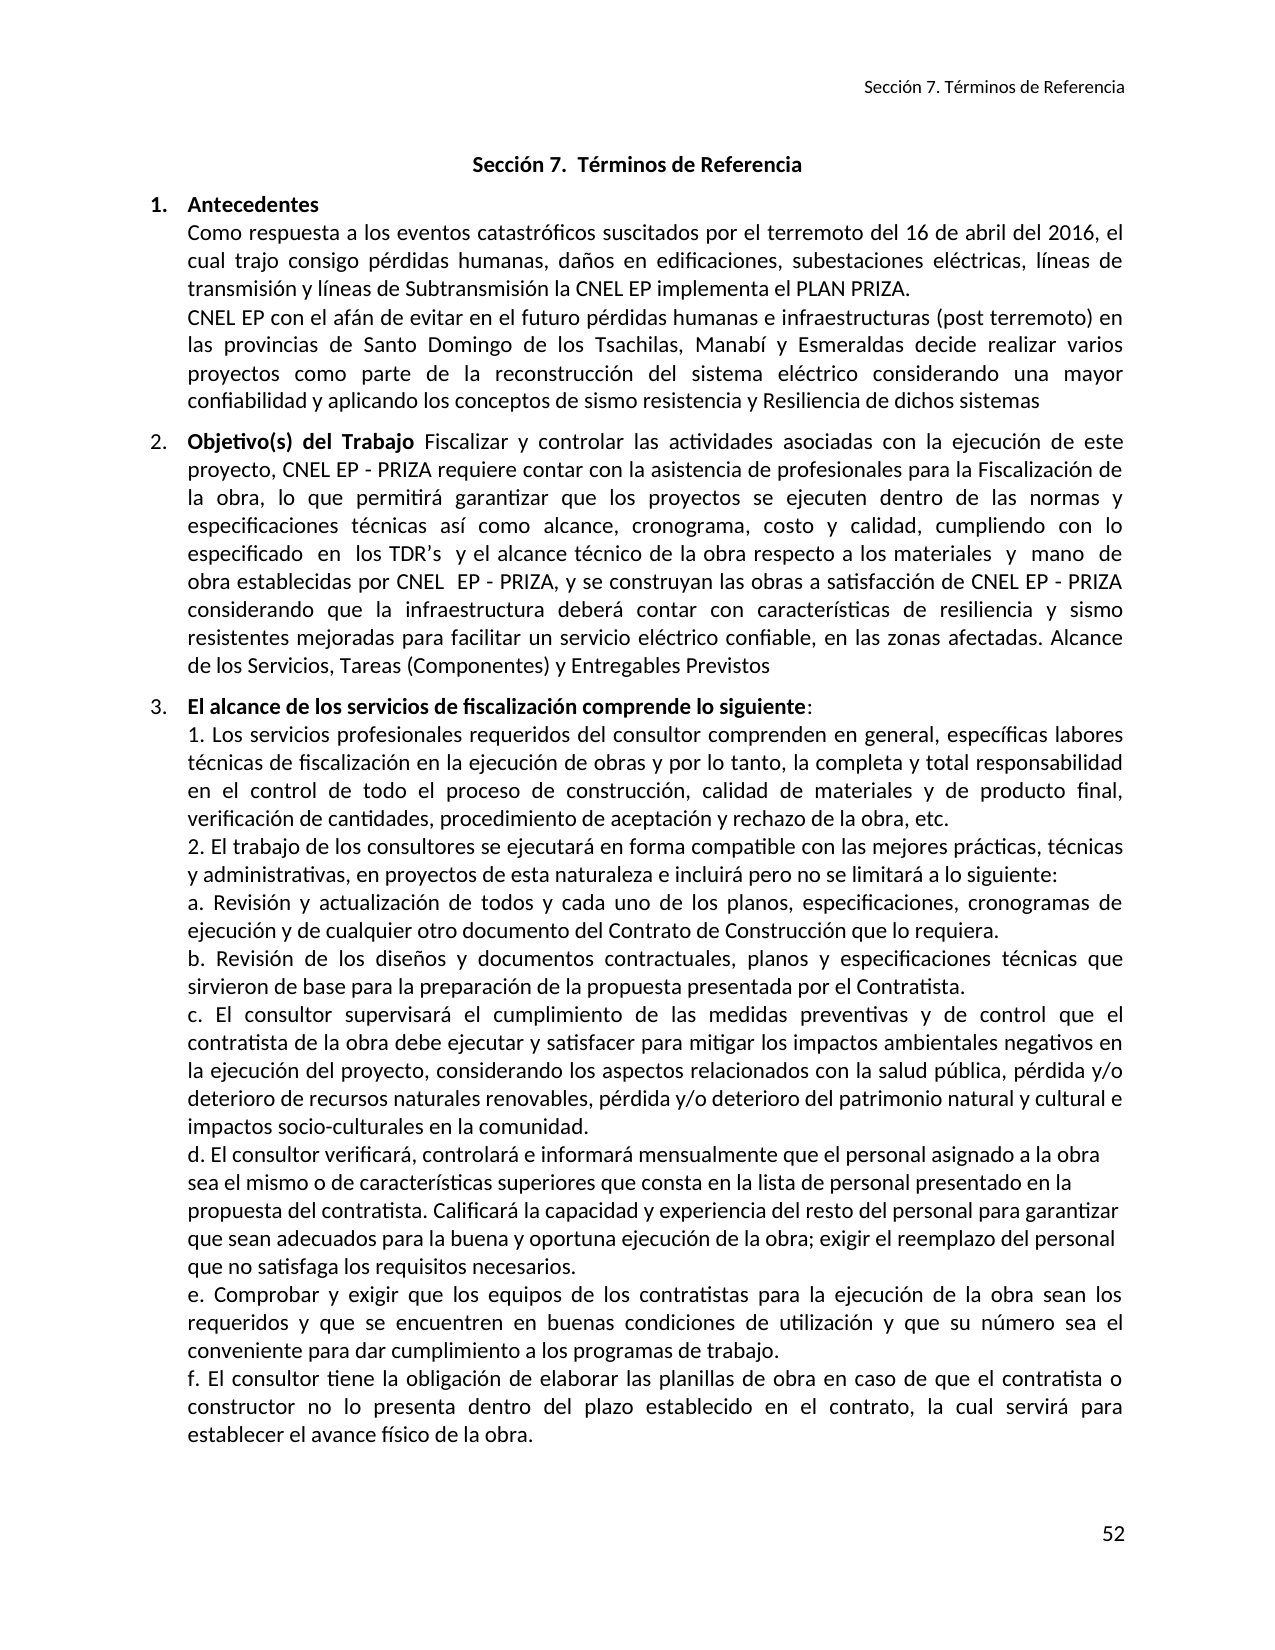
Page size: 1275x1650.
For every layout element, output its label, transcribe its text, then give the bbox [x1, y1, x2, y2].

list f. El consultor tiene la obligación de elaborar las planillas de obra en caso de que el contratista o constructor no lo presenta dentro del plazo establecido en el contrato, la cual servirá para establecer el avance físico de la obra. [187, 1364, 1125, 1448]
list CNEL EP con el afán de evitar en el futuro pérdidas humanas e infraestructuras (post terremoto) en las provincias de Santo Domingo de los Tsachilas, Manabí y Esmeraldas decide realizar varios proyectos como parte de la reconstrucción del sistema eléctrico considerando una mayor confiabilidad y aplicando los conceptos de sismo resistencia y Resiliencia de dichos sistemas [187, 303, 1125, 415]
list d. El consultor verificará, controlará e informará mensualmente que el personal asignado a la obra sea el mismo o de características superiores que consta en la lista de personal presentado en la propuesta del contratista. Calificará la capacidad y experiencia del resto del personal para garantizar que sean adecuados para la buena y oportuna ejecución de la obra; exigir el reemplazo del personal que no satisfaga los requisitos necesarios. [187, 1140, 1125, 1280]
list b. Revisión de los diseños y documentos contractuales, planos y especificaciones técnicas que sirvieron de base para la preparación de la propuesta presentada por el Contratista. [187, 944, 1125, 1000]
list a. Revisión y actualización de todos y cada uno de los planos, especificaciones, cronogramas de ejecución y de cualquier otro documento del Contrato de Construcción que lo requiera. [187, 888, 1125, 944]
list Objetivo(s) del Trabajo Fiscalizar y controlar las actividades asociadas con la ejecución de este proyecto, CNEL EP - PRIZA requiere contar con la asistencia de profesionales para la Fiscalización de la obra, lo que permitirá garantizar que los proyectos se ejecuten dentro de las normas y especificaciones técnicas así como alcance, cronograma, costo y calidad, cumpliendo con lo especificado en los TDR’s y el alcance técnico de la obra respecto a los materiales y mano de obra establecidas por CNEL EP - PRIZA, y se construyan las obras a satisfacción de CNEL EP - PRIZA considerando que la infraestructura deberá contar con características de resiliencia y sismo resistentes mejoradas para facilitar un servicio eléctrico confiable, en las zonas afectadas. Alcance de los Servicios, Tareas (Componentes) y Entregables Previstos [150, 427, 1125, 679]
list Antecedentes [150, 191, 1125, 218]
text Sección 7. Términos de Referencia [150, 150, 1125, 178]
list El alcance de los servicios de fiscalización comprende lo siguiente: [150, 692, 1125, 720]
list 1. Los servicios profesionales requeridos del consultor comprenden en general, específicas labores técnicas de fiscalización en la ejecución de obras y por lo tanto, la completa y total responsabilidad en el control de todo el proceso de construcción, calidad de materiales y de producto final, verificación de cantidades, procedimiento de aceptación y rechazo de la obra, etc. [187, 720, 1125, 832]
list 2. El trabajo de los consultores se ejecutará en forma compatible con las mejores prácticas, técnicas y administrativas, en proyectos de esta naturaleza e incluirá pero no se limitará a lo siguiente: [187, 832, 1125, 888]
list e. Comprobar y exigir que los equipos de los contratistas para la ejecución de la obra sean los requeridos y que se encuentren en buenas condiciones de utilización y que su número sea el conveniente para dar cumplimiento a los programas de trabajo. [187, 1280, 1125, 1364]
list Como respuesta a los eventos catastróficos suscitados por el terremoto del 16 de abril del 2016, el cual trajo consigo pérdidas humanas, daños en edificaciones, subestaciones eléctricas, líneas de transmisión y líneas de Subtransmisión la CNEL EP implementa el PLAN PRIZA. [187, 218, 1125, 303]
list c. El consultor supervisará el cumplimiento de las medidas preventivas y de control que el contratista de la obra debe ejecutar y satisfacer para mitigar los impactos ambientales negativos en la ejecución del proyecto, considerando los aspectos relacionados con la salud pública, pérdida y/o deterioro de recursos naturales renovables, pérdida y/o deterioro del patrimonio natural y cultural e impactos socio-culturales en la comunidad. [187, 1000, 1125, 1140]
